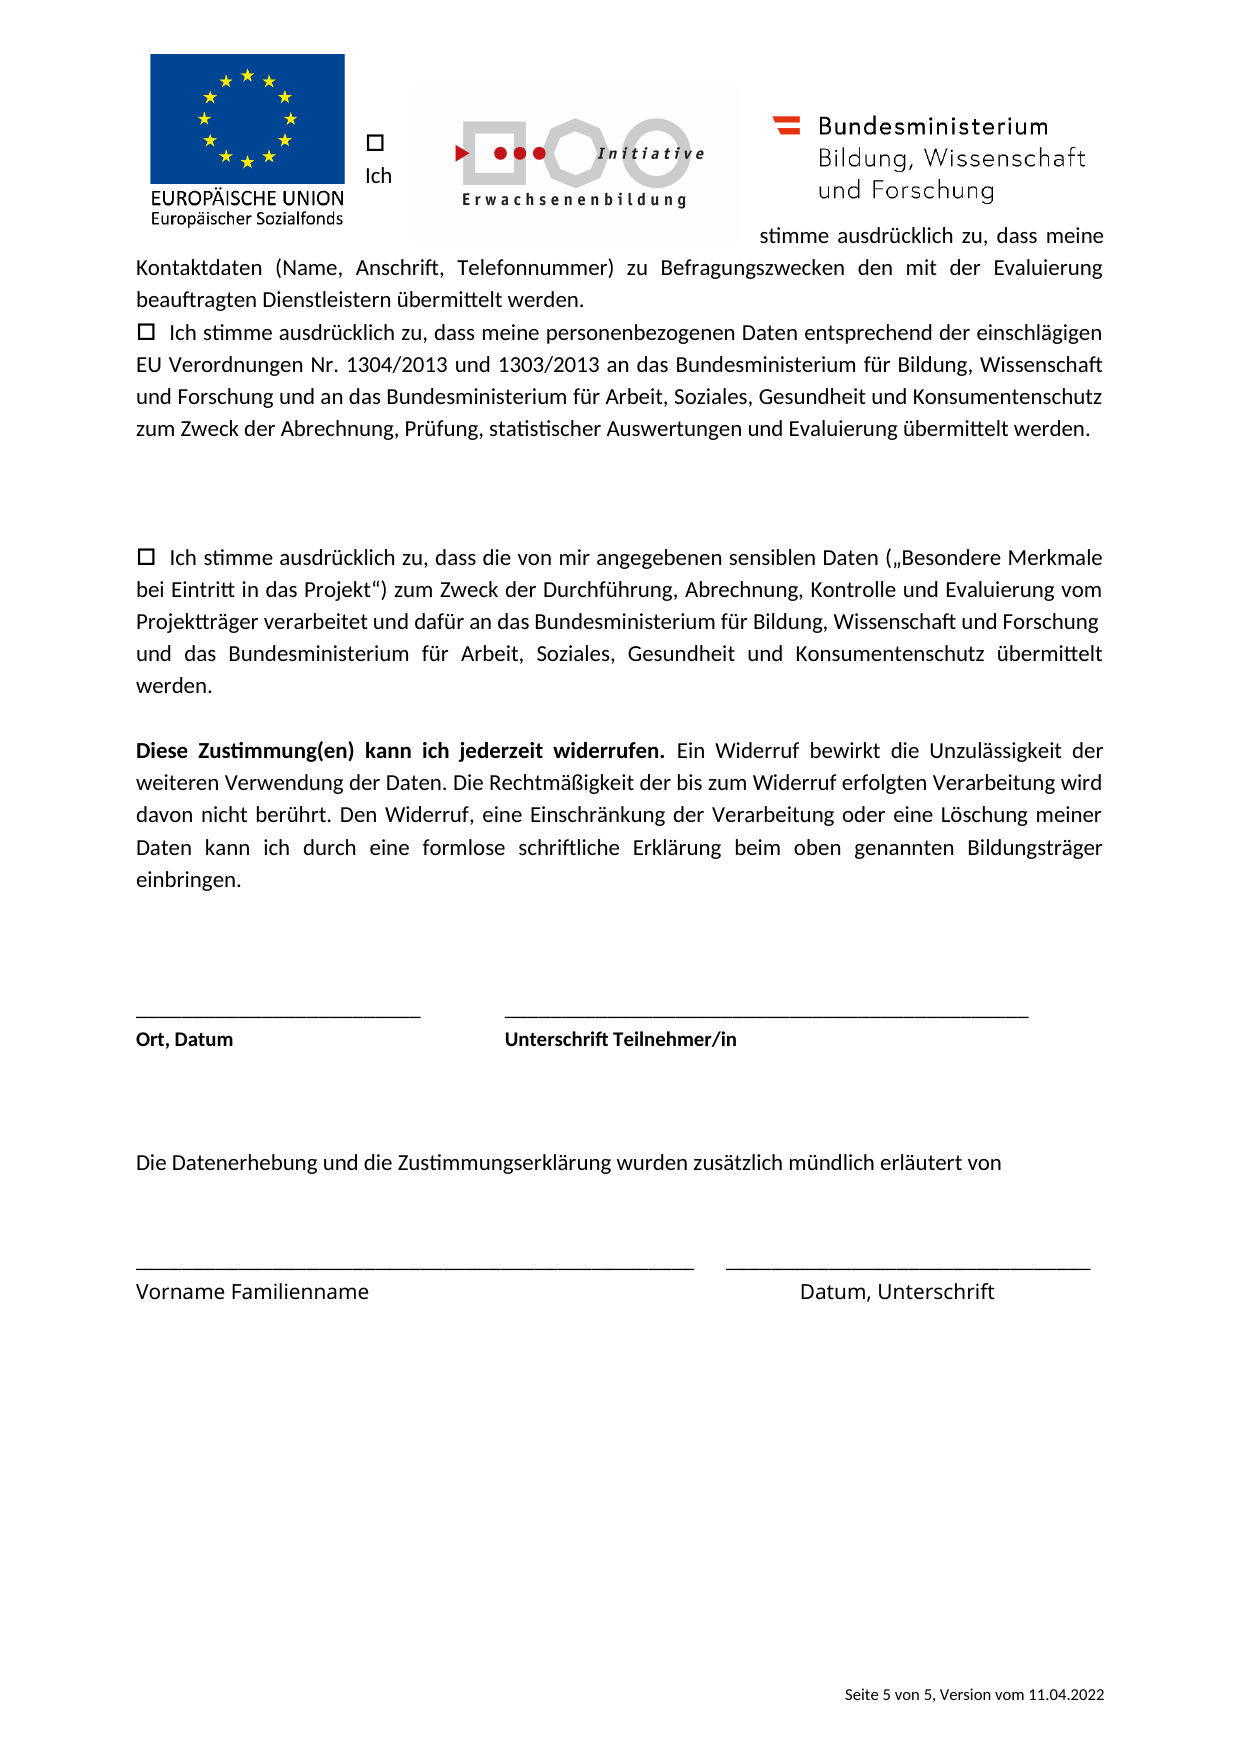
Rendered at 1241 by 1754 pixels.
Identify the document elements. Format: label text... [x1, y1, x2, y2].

text _________________________ ______________________________________________ [136, 993, 1104, 1022]
text Die Datenerhebung und die Zustimmungserklärung wurden zusätzlich mündlich erläutert von [136, 1148, 1104, 1241]
text Diese Zustimmung(en) kann ich jederzeit widerrufen. Ein Widerruf bewirkt die Unzulässigkeit der weiteren Verwendung der Daten. Die Rechtmäßigkeit der bis zum Widerruf erfolgten Verarbeitung wird davon nicht berührt. Den Widerruf, eine Einschränkung der Verarbeitung oder eine Löschung meiner Daten kann ich durch eine formlose schriftliche Erklärung beim oben genannten Bildungsträger einbringen. [136, 736, 1104, 957]
text _________________________________________________ ________________________________ [136, 1245, 1104, 1273]
text Ich stimme ausdrücklich zu, dass meine personenbezogenen Daten entsprechend der einschlägigen EU Verordnungen Nr. 1304/2013 und 1303/2013 an das Bundesministerium für Bildung, Wissenschaft und Forschung und an das Bundesministerium für Arbeit, Soziales, Gesundheit und Konsumentenschutz zum Zweck der Abrechnung, Prüfung, statistischer Auswertungen und Evaluierung übermittelt werden. [136, 318, 1104, 442]
text Vorname Familienname Datum, Unterschrift [136, 1277, 1104, 1306]
picture [754, 98, 1104, 136]
text Ich stimme ausdrücklich zu, dass meine Kontaktdaten (Name, Anschrift, Telefonnummer) zu Befragungszwecken den mit der Evaluierung beauftragten Dienstleistern übermittelt werden. [136, 136, 1104, 313]
text Ich stimme ausdrücklich zu, dass die von mir angegebenen sensiblen Daten („Besondere Merkmale bei Eintritt in das Projekt“) zum Zweck der Durchführung, Abrechnung, Kontrolle und Evaluierung vom Projektträger verarbeitet und dafür an das Bundesministerium für Bildung, Wissenschaft und Forschung [136, 543, 1104, 635]
text Ort, Datum Unterschrift Teilnehmer/in [136, 1026, 1104, 1080]
text und das Bundesministerium für Arbeit, Soziales, Gesundheit und Konsumentenschutz übermittelt werden. [136, 639, 1104, 700]
picture [147, 51, 347, 136]
